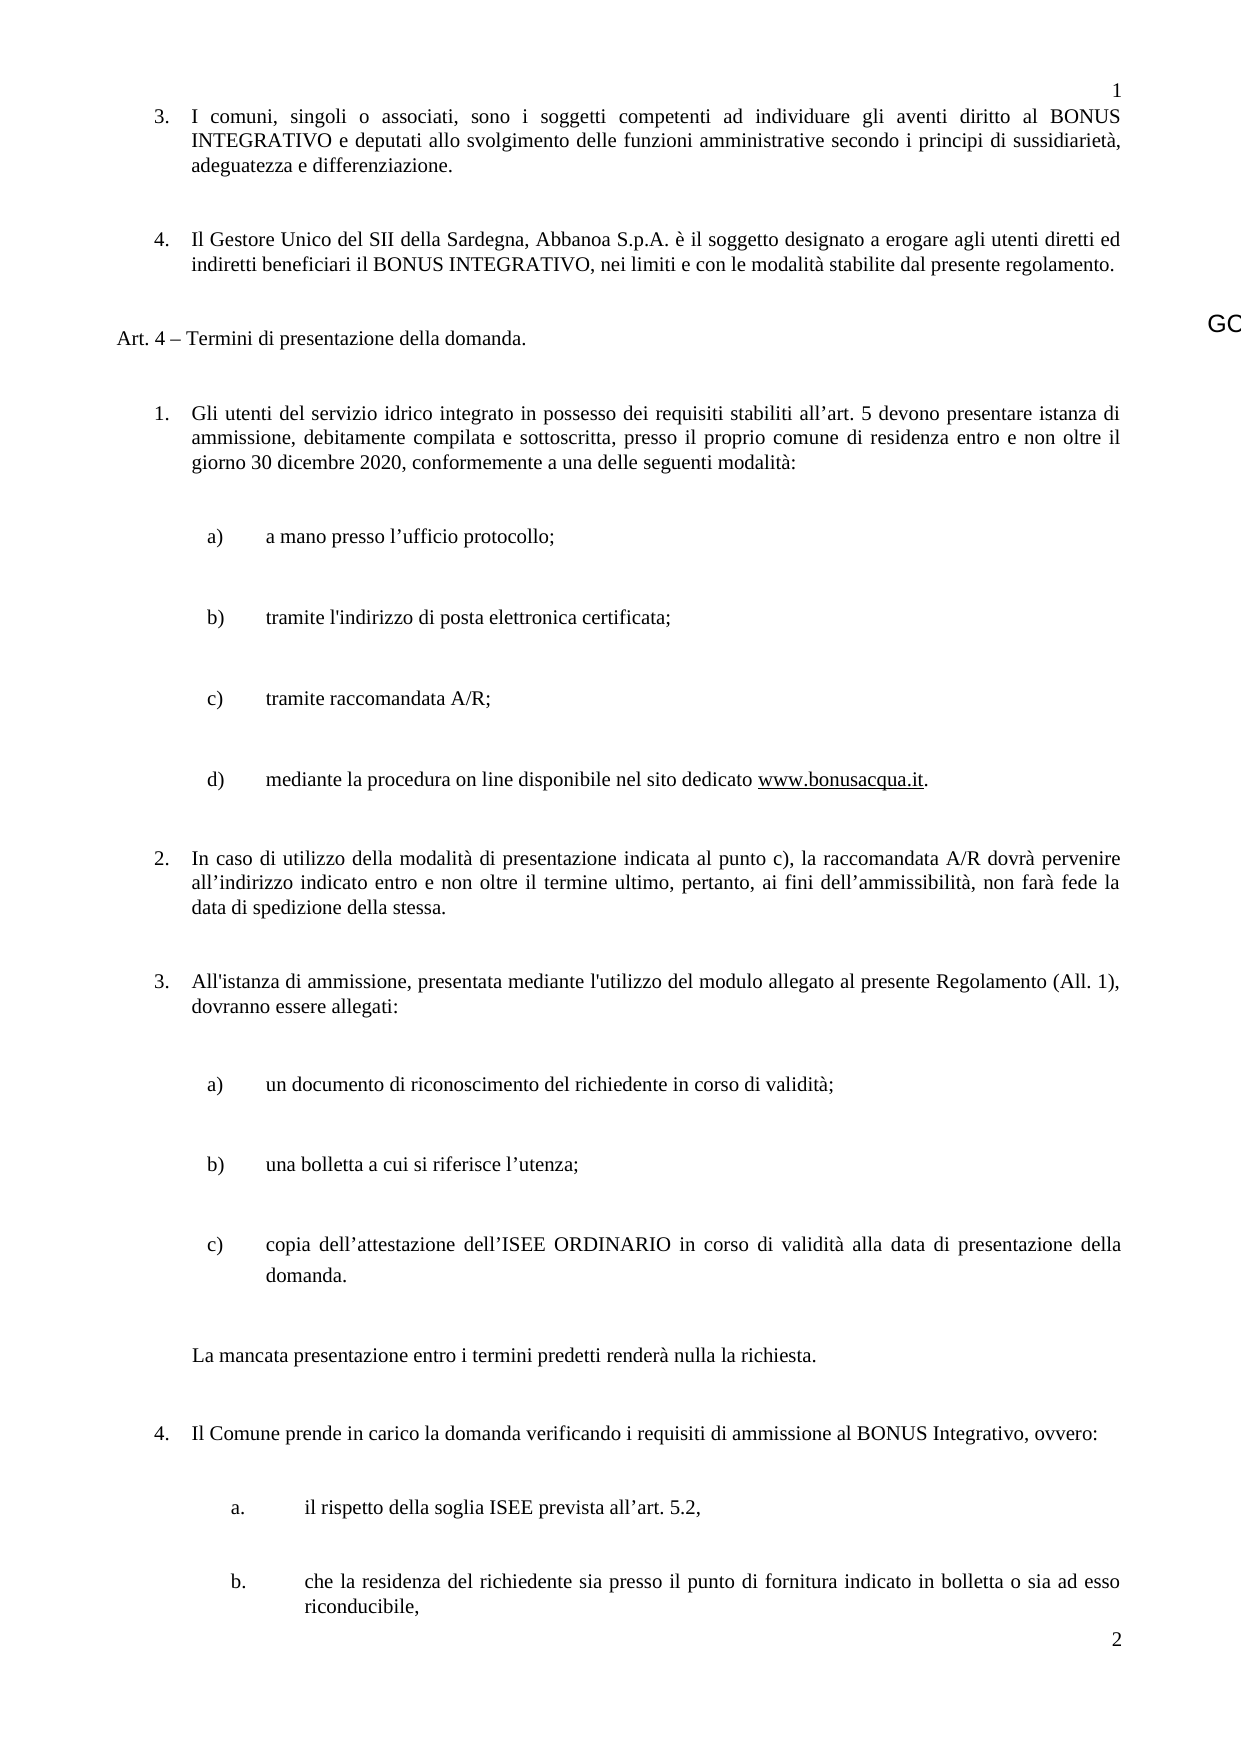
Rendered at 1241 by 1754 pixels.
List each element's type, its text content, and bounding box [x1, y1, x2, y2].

list un documento di riconoscimento del richiedente in corso di validità; [207, 1072, 1122, 1096]
list Il Gestore Unico del SII della Sardegna, Abbanoa S.p.A. è il soggetto designato a erogare agli utenti diretti ed indiretti beneficiari il BONUS INTEGRATIVO, nei limiti e con le modalità stabilite dal presente regolamento. [154, 227, 1122, 276]
list I comuni, singoli o associati, sono i soggetti competenti ad individuare gli aventi diritto al BONUS INTEGRATIVO e deputati allo svolgimento delle funzioni amministrative secondo i principi di sussidiarietà, adeguatezza e differenziazione. [154, 103, 1122, 177]
list copia dell’attestazione dell’ISEE ORDINARIO in corso di validità alla data di presentazione della domanda. [207, 1232, 1122, 1287]
list mediante la procedura on line disponibile nel sito dedicato www.bonusacqua.it. [207, 767, 1122, 791]
text La mancata presentazione entro i termini predetti renderà nulla la richiesta. [192, 1343, 1122, 1367]
list che la residenza del richiedente sia presso il punto di fornitura indicato in bolletta o sia ad esso riconducibile, [231, 1569, 1122, 1618]
text 1 [118, 78, 1122, 102]
list In caso di utilizzo della modalità di presentazione indicata al punto c), la raccomandata A/R dovrà pervenire all’indirizzo indicato entro e non oltre il termine ultimo, pertanto, ai fini dell’ammissibilità, non farà fede la data di spedizione della stessa. [154, 846, 1122, 919]
list All'istanza di ammissione, presentata mediante l'utilizzo del modulo allegato al presente Regolamento (All. 1), dovranno essere allegati: [154, 969, 1122, 1018]
list tramite raccomandata A/R; [207, 686, 1122, 710]
text Art. 4 – Termini di presentazione della domanda. [116, 326, 1122, 349]
list Il Comune prende in carico la domanda verificando i requisiti di ammissione al BONUS Integrativo, ovvero: [154, 1421, 1122, 1445]
list il rispetto della soglia ISEE prevista all’art. 5.2, [231, 1495, 1122, 1519]
list tramite l'indirizzo di posta elettronica certificata; [207, 605, 1122, 629]
list a mano presso l’ufficio protocollo; [207, 524, 1122, 548]
list Gli utenti del servizio idrico integrato in possesso dei requisiti stabiliti all’art. 5 devono presentare istanza di ammissione, debitamente compilata e sottoscritta, presso il proprio comune di residenza entro e non oltre il giorno 30 dicembre 2020, conformemente a una delle seguenti modalità: [154, 401, 1122, 474]
list una bolletta a cui si riferisce l’utenza; [207, 1152, 1122, 1176]
